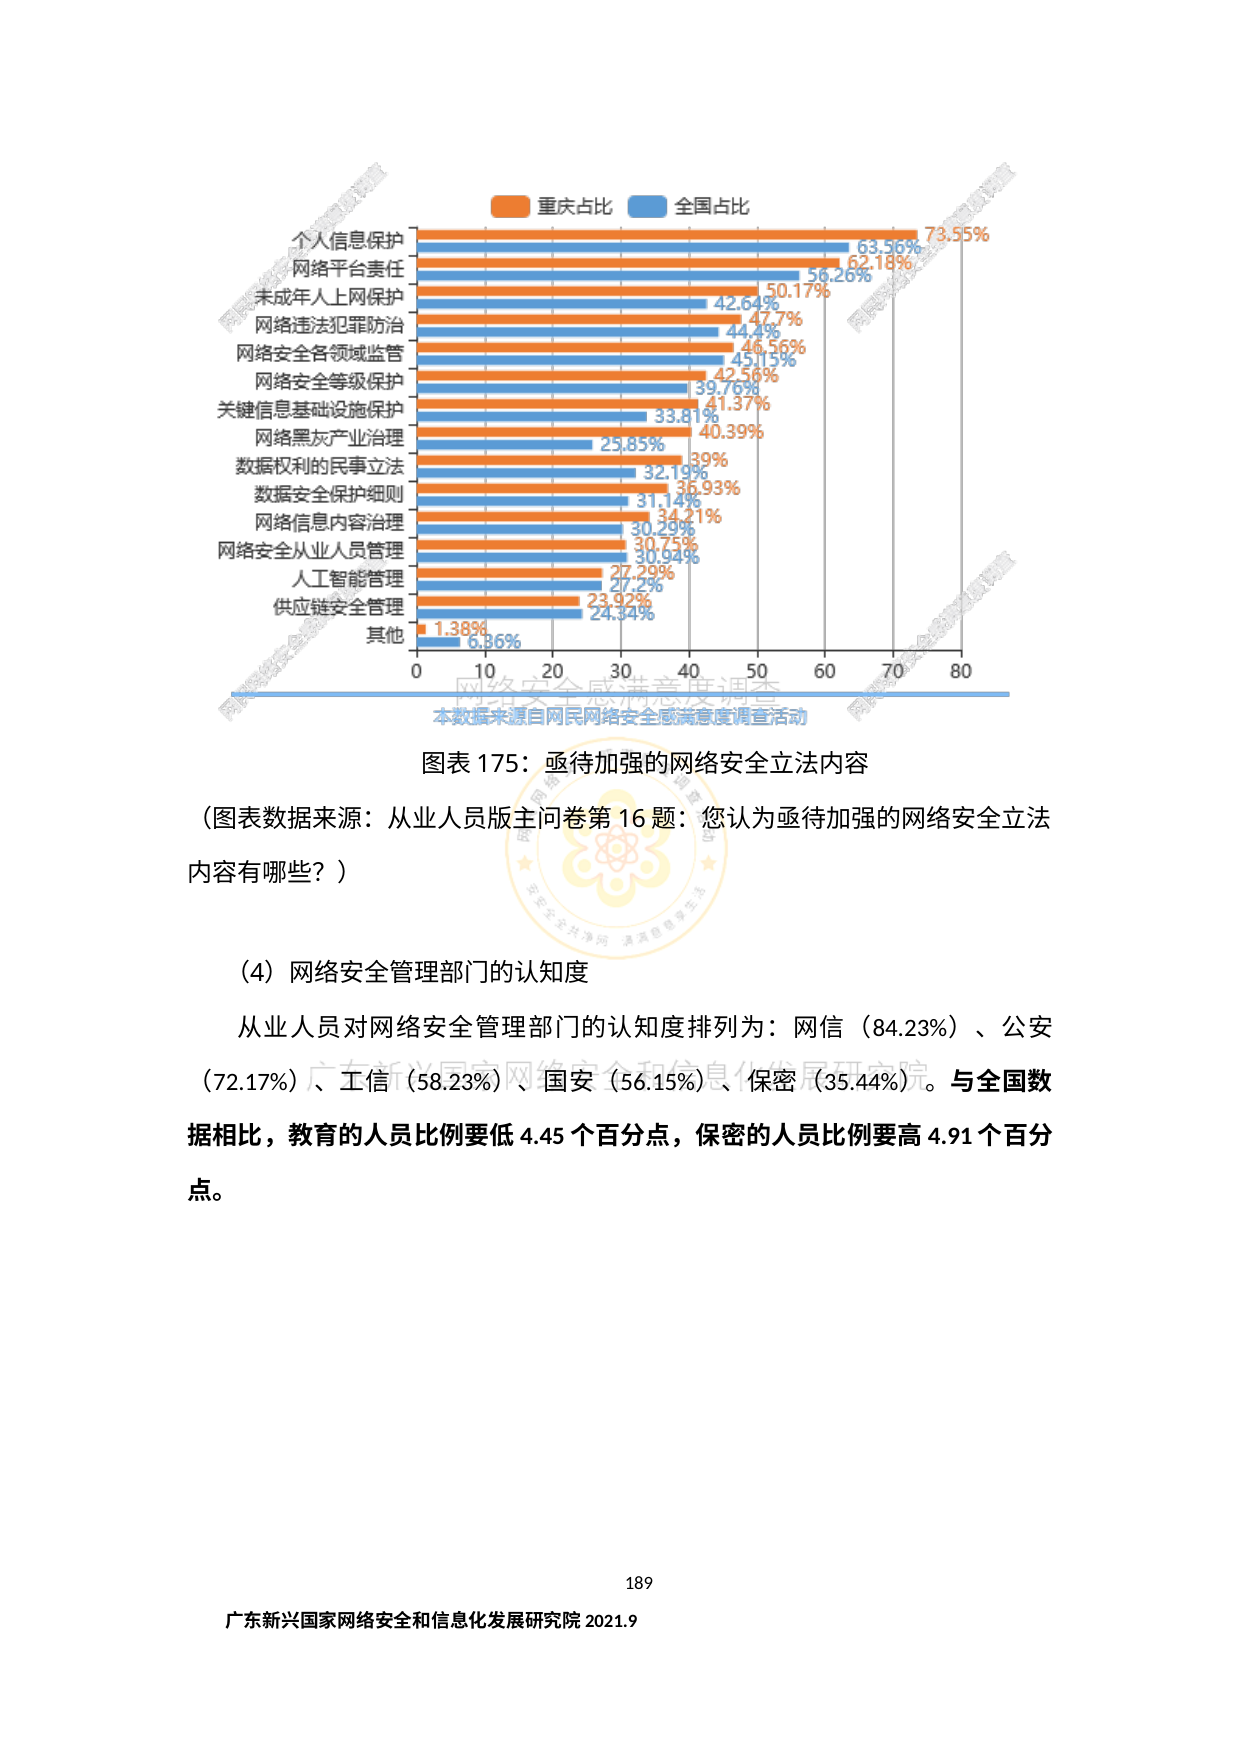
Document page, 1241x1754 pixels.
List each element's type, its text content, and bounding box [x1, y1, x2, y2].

text 从业人员对网络安全管理部门的认知度排列为：网信（84.23%）、公安（72.17%）、工信（58.23%）、国安（56.15%）、保密（35.44%）。与全国数据相比，教育的人员比例要低4.45个百分点，保密的人员比例要高4.91个百分点。 [187, 1007, 1053, 1206]
text （图表数据来源：从业人员版主问卷第16题：您认为亟待加强的网络安全立法内容有哪些？） [187, 798, 1053, 889]
picture [202, 150, 1039, 744]
text 图表175：亟待加强的网络安全立法内容 [187, 744, 1053, 780]
text （4）网络安全管理部门的认知度 [187, 953, 1053, 989]
